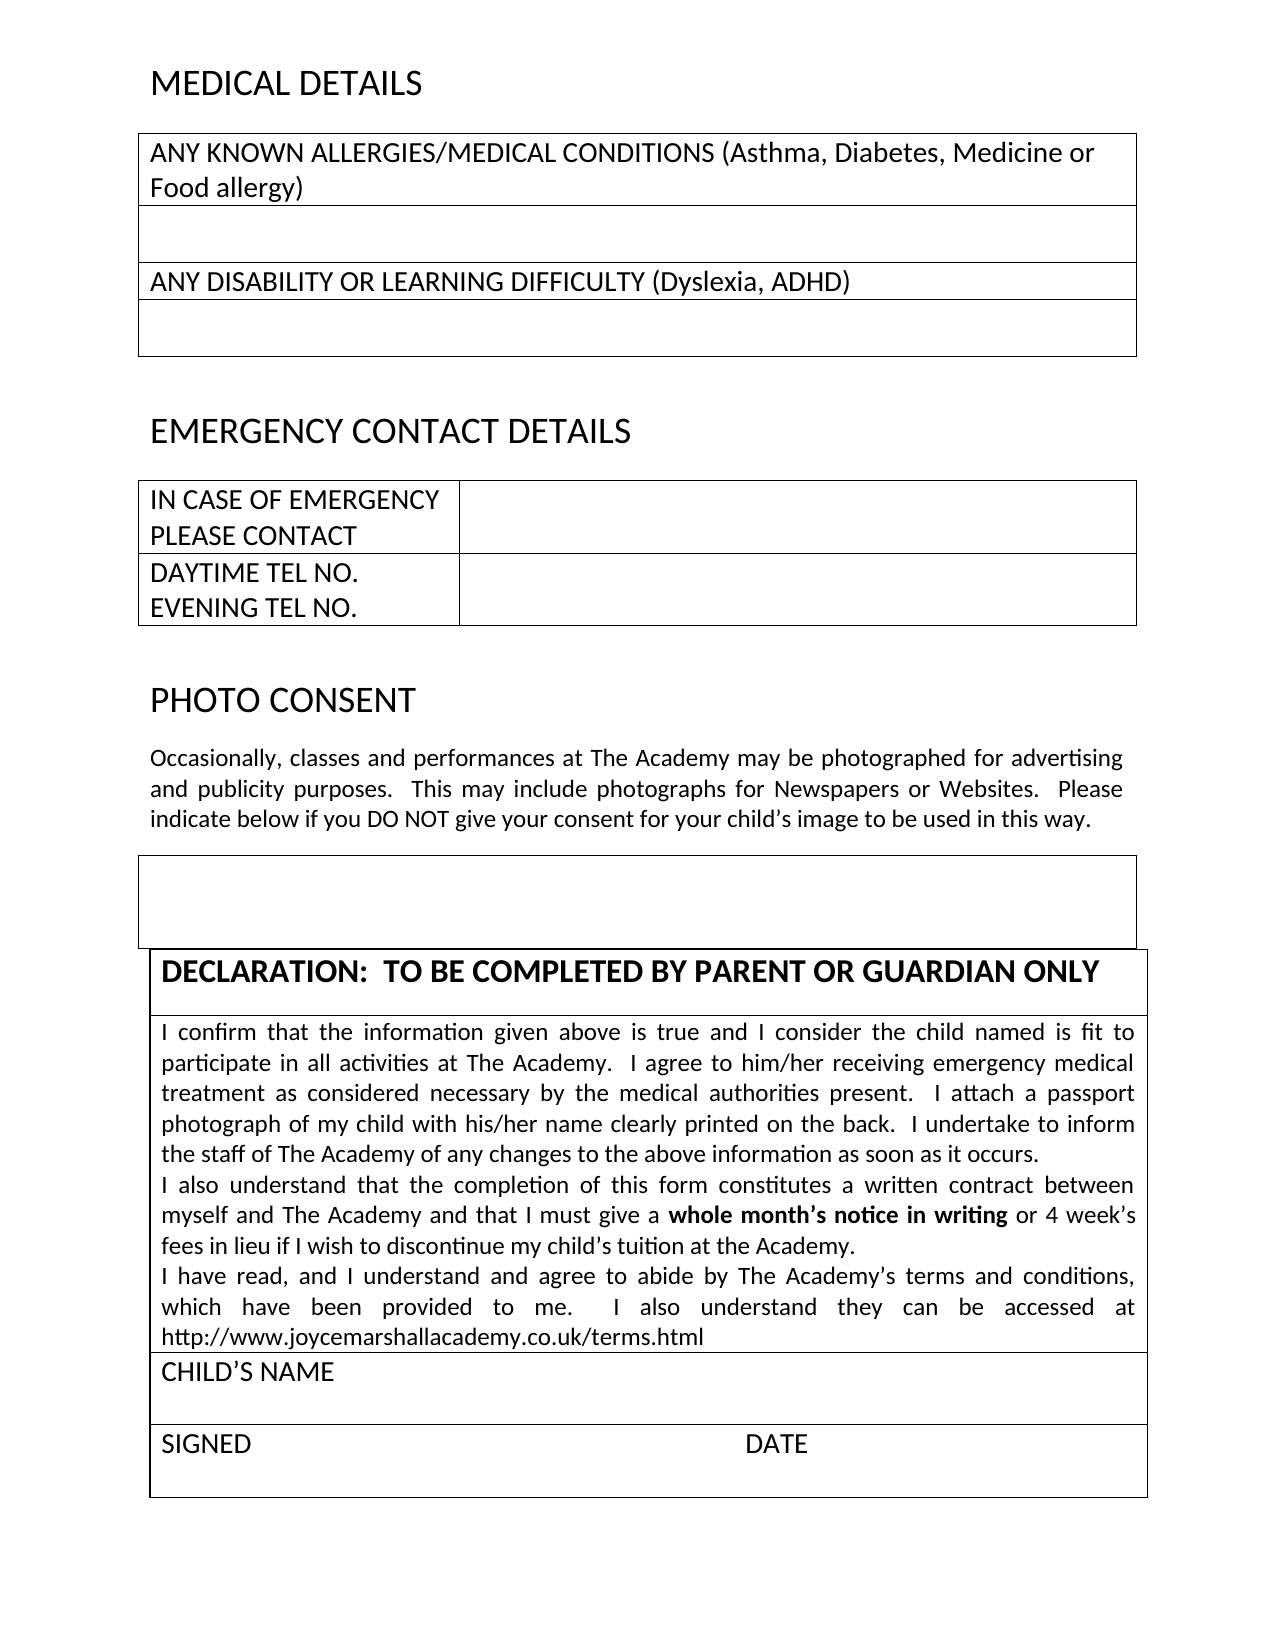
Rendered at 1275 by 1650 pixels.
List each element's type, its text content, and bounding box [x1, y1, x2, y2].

table_header IN CASE OF EMERGENCY PLEASE CONTACT [139, 481, 459, 553]
table_header [139, 856, 1136, 948]
table_cell DAYTIME TEL NO. EVENING TEL NO. [139, 554, 459, 625]
table_header DECLARATION: TO BE COMPLETED BY PARENT OR GUARDIAN ONLY [151, 950, 1147, 1015]
table_cell [139, 300, 1136, 356]
table_cell I confirm that the information given above is true and I consider the child named is fit to participate in all activities at The Academy. I agree to him/her receiving emergency medical treatment as considered necessary by the medical authorities present. I attach a passport photograph of my child with his/her name clearly printed on the back. I undertake to inform the staff of The Academy of any changes to the above information as soon as it occurs. I also understand that the completion of this form constitutes a written contract between myself and The Academy and that I must give a whole month’s notice in writing or 4 week’s fees in lieu if I wish to discontinue my child’s tuition at the Academy. I have read, and I understand and agree to abide by The Academy’s terms and conditions, which have been provided to me. I also understand they can be accessed at http://www.joycemarshallacademy.co.uk/terms.html [151, 1016, 1147, 1352]
text MEDICAL DETAILS [150, 59, 1125, 105]
table_cell [139, 206, 1136, 262]
table_cell CHILD’S NAME [151, 1353, 1147, 1424]
table_cell [460, 554, 1136, 625]
table_header ANY KNOWN ALLERGIES/MEDICAL CONDITIONS (Asthma, Diabetes, Medicine or Food allergy) [139, 134, 1136, 205]
table_header [460, 481, 1136, 553]
text PHOTO CONSENT [150, 676, 1125, 722]
table_cell SIGNED DATE [151, 1425, 1147, 1497]
table_cell ANY DISABILITY OR LEARNING DIFFICULTY (Dyslexia, ADHD) [139, 263, 1136, 299]
text Occasionally, classes and performances at The Academy may be photographed for advertising and publicity purposes. This may include photographs for Newspapers or Websites. Please indicate below if you DO NOT give your consent for your child’s image to be used in this way. [150, 743, 1125, 834]
text EMERGENCY CONTACT DETAILS [150, 407, 1125, 453]
